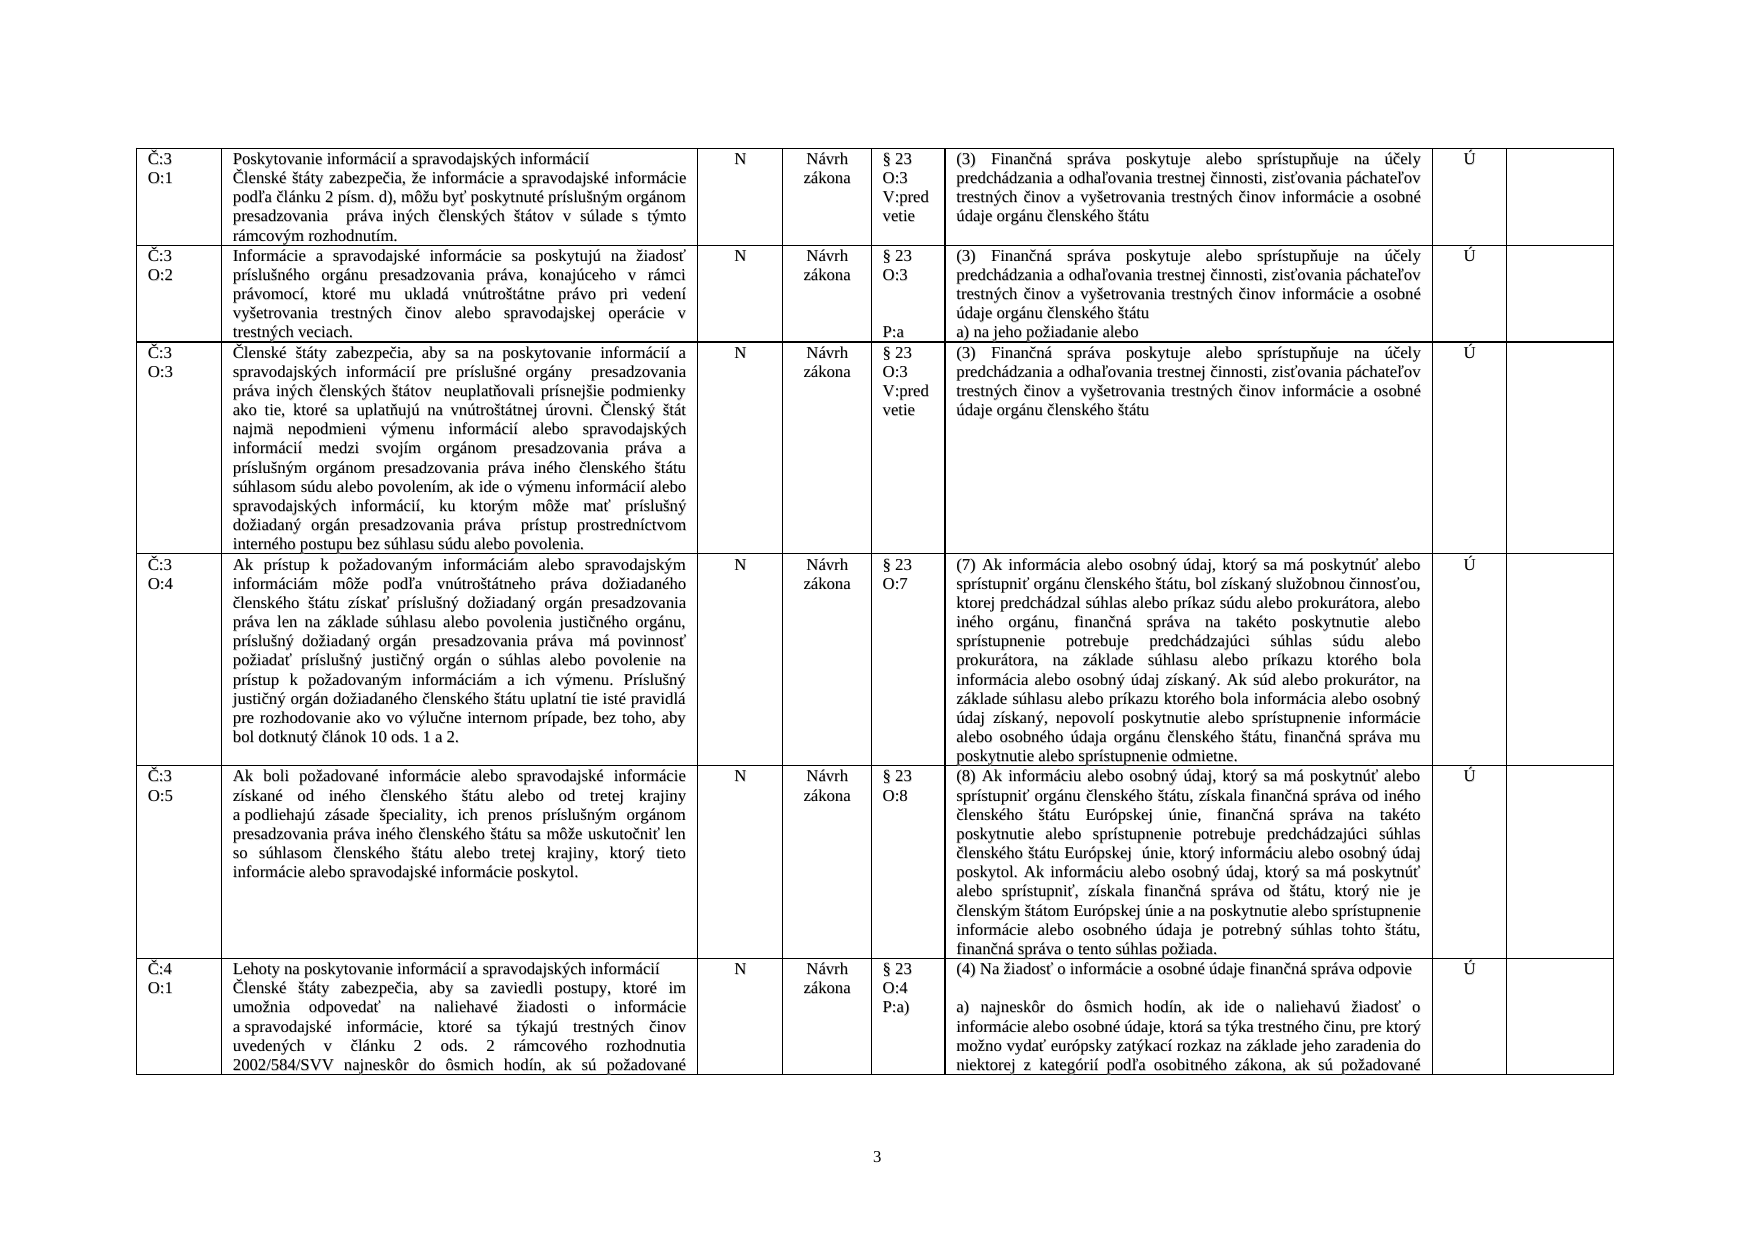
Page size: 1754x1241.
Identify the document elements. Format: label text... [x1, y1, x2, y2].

table_cell N [698, 343, 782, 553]
table_cell N [698, 766, 782, 958]
table_cell § 23 O:7 [872, 554, 944, 765]
table_cell § 23 O:3 V:predvetie [872, 343, 944, 553]
table_cell Informácie a spravodajské informácie sa poskytujú na žiadosť príslušného orgánu presadzovania práva, konajúceho v rámci právomocí, ktoré mu ukladá vnútroštátne právo pri vedení vyšetrovania trestných činov alebo spravodajskej operácie v trestných veciach. [222, 246, 697, 341]
table_cell Č:3 O:5 [137, 766, 221, 958]
table_cell § 23 O:3 V:predvetie [872, 149, 944, 244]
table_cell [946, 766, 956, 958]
table_cell [1507, 246, 1613, 341]
table_cell Č:3 O:2 [137, 246, 221, 341]
table_cell N [698, 149, 782, 244]
table_cell Návrh zákona [783, 149, 871, 244]
table_cell (3) Finančná správa poskytuje alebo sprístupňuje na účely predchádzania a odhaľovania trestnej činnosti, zisťovania páchateľov trestných činov a vyšetrovania trestných činov informácie a osobné údaje orgánu členského štátu [946, 149, 1432, 244]
table_cell N [698, 554, 782, 765]
table_cell Č:3 O:3 [137, 343, 221, 553]
table_cell Č:4 O:1 [137, 959, 221, 1074]
table_cell Návrh zákona [783, 343, 871, 553]
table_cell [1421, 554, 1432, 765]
table_cell (3) Finančná správa poskytuje alebo sprístupňuje na účely predchádzania a odhaľovania trestnej činnosti, zisťovania páchateľov trestných činov a vyšetrovania trestných činov informácie a osobné údaje orgánu členského štátu [946, 343, 1432, 553]
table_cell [946, 959, 1432, 1074]
table_cell [1507, 343, 1613, 553]
table_cell N [698, 959, 782, 1074]
table_cell Ak boli požadované informácie alebo spravodajské informácie získané od iného členského štátu alebo od tretej krajiny a podliehajú zásade špeciality, ich prenos príslušným orgánom presadzovania práva iného členského štátu sa môže uskutočniť len so súhlasom členského štátu alebo tretej krajiny, ktorý tieto informácie alebo spravodajské informácie poskytol. [222, 766, 697, 958]
table_cell Č:3 O:4 [137, 554, 221, 765]
table_cell § 23 O:4 P:a) [872, 959, 944, 1074]
table_cell Návrh zákona [783, 246, 871, 341]
table_cell Ú [1433, 149, 1506, 244]
table_cell [1507, 959, 1613, 1074]
table_cell Návrh zákona [783, 766, 871, 958]
table_cell [1507, 149, 1613, 244]
table_cell Členské štáty zabezpečia, aby sa na poskytovanie informácií a spravodajských informácií pre príslušné orgány presadzovania práva iných členských štátov neuplatňovali prísnejšie podmienky ako tie, ktoré sa uplatňujú na vnútroštátnej úrovni. Členský štát najmä nepodmieni výmenu informácií alebo spravodajských informácií medzi svojím orgánom presadzovania práva a príslušným orgánom presadzovania práva iného členského štátu súhlasom súdu alebo povolením, ak ide o výmenu informácií alebo spravodajských informácií, ku ktorým môže mať príslušný dožiadaný orgán presadzovania práva prístup prostredníctvom interného postupu bez súhlasu súdu alebo povolenia. [222, 343, 697, 553]
table_cell Poskytovanie informácií a spravodajských informácií Členské štáty zabezpečia, že informácie a spravodajské informácie podľa článku 2 písm. d), môžu byť poskytnuté príslušným orgánom presadzovania práva iných členských štátov v súlade s týmto rámcovým rozhodnutím. [222, 149, 697, 244]
table_cell § 23 O:3 P:a [872, 246, 944, 341]
table_cell [1507, 766, 1613, 958]
table_cell § 23 O:8 [872, 766, 944, 958]
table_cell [222, 959, 697, 1074]
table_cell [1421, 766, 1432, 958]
table_cell (3) Finančná správa poskytuje alebo sprístupňuje na účely predchádzania a odhaľovania trestnej činnosti, zisťovania páchateľov trestných činov a vyšetrovania trestných činov informácie a osobné údaje orgánu členského štátu a) na jeho požiadanie alebo [946, 246, 1432, 341]
table_cell [1507, 554, 1613, 765]
table_cell Č:3 O:1 [137, 149, 221, 244]
table_cell Ú [1433, 246, 1506, 341]
table_cell Ú [1433, 959, 1506, 1074]
table_cell Ú [1433, 554, 1506, 765]
table_cell Ak prístup k požadovaným informáciám alebo spravodajským informáciám môže podľa vnútroštátneho práva dožiadaného členského štátu získať príslušný dožiadaný orgán presadzovania práva len na základe súhlasu alebo povolenia justičného orgánu, príslušný dožiadaný orgán presadzovania práva má povinnosť požiadať príslušný justičný orgán o súhlas alebo povolenie na prístup k požadovaným informáciám a ich výmenu. Príslušný justičný orgán dožiadaného členského štátu uplatní tie isté pravidlá pre rozhodovanie ako vo výlučne internom prípade, bez toho, aby bol dotknutý článok 10 ods. 1 a 2. [222, 554, 697, 765]
table_cell N [698, 246, 782, 341]
table_cell Návrh zákona [783, 959, 871, 1074]
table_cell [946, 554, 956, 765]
table_cell Ú [1433, 343, 1506, 553]
table_cell Návrh zákona [783, 554, 871, 765]
table_cell Ú [1433, 766, 1506, 958]
